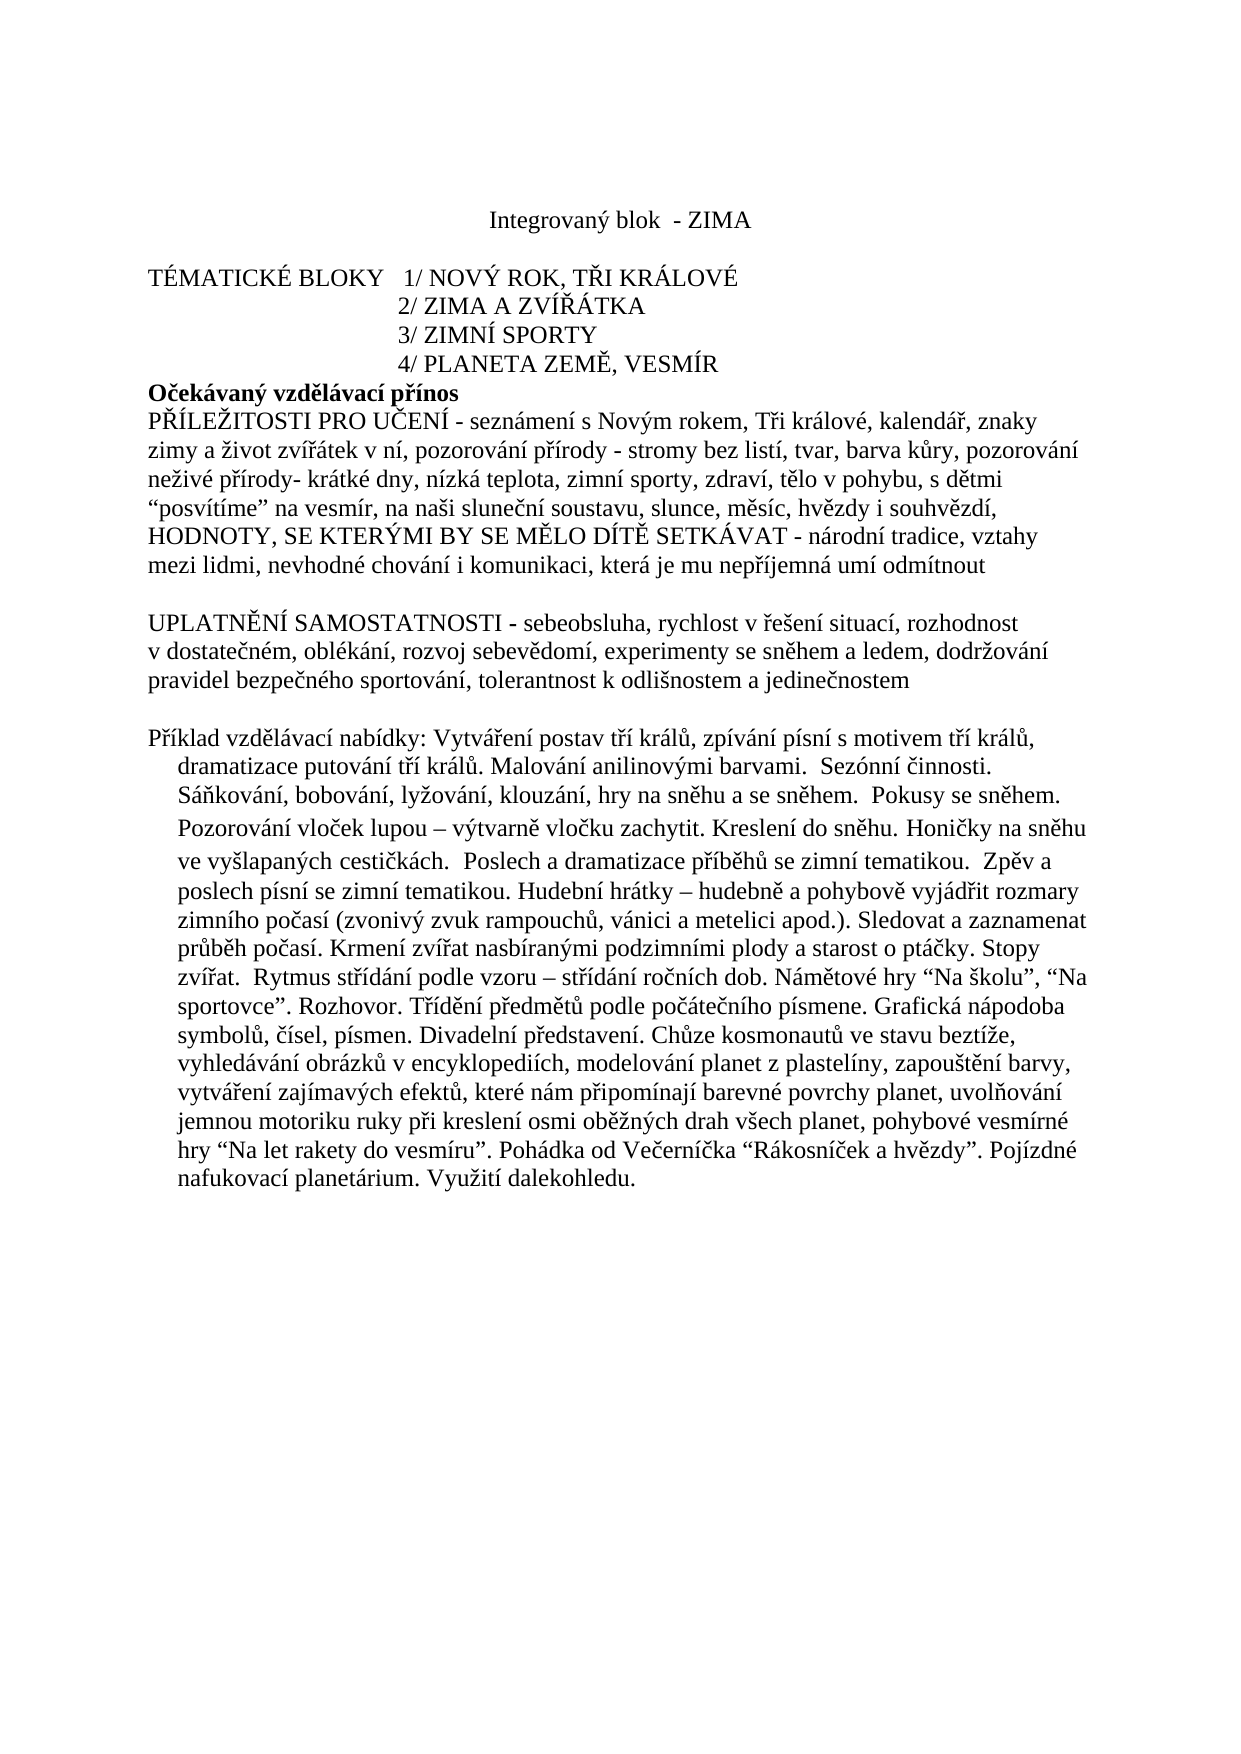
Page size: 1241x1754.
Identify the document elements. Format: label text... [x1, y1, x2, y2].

text 3/ ZIMNÍ SPORTY [148, 320, 1093, 349]
text TÉMATICKÉ BLOKY 1/ NOVÝ ROK, TŘI KRÁLOVÉ [148, 263, 1093, 291]
text Integrovaný blok - ZIMA [148, 205, 1093, 234]
text 4/ PLANETA ZEMĚ, VESMÍR [148, 349, 1093, 378]
text Příklad vzdělávací nabídky: Vytváření postav tří králů, zpívání písní s motivem tří králů, dramatizace putování tří králů. Malování anilinovými barvami. Sezónní činnosti. Sáňkování, bobování, lyžování, klouzání, hry na sněhu a se sněhem. Pokusy se sněhem. Pozorování vloček lupou – výtvarně vločku zachytit. Kreslení do sněhu. Honičky na sněhu ve vyšlapaných cestičkách. Poslech a dramatizace příběhů se zimní tematikou. Zpěv a poslech písní se zimní tematikou. Hudební hrátky – hudebně a pohybově vyjádřit rozmary zimního počasí (zvonivý zvuk rampouchů, vánici a metelici apod.). Sledovat a zaznamenat průběh počasí. Krmení zvířat nasbíranými podzimními plody a starost o ptáčky. Stopy zvířat. Rytmus střídání podle vzoru – střídání ročních dob. Námětové hry “Na školu”, “Na sportovce”. Rozhovor. Třídění předmětů podle počátečního písmene. Grafická nápodoba symbolů, čísel, písmen. Divadelní představení. Chůze kosmonautů ve stavu beztíže, vyhledávání obrázků v encyklopediích, modelování planet z plastelíny, zapouštění barvy, vytváření zajímavých efektů, které nám připomínají barevné povrchy planet, uvolňování jemnou motoriku ruky při kreslení osmi oběžných drah všech planet, pohybové vesmírné hry “Na let rakety do vesmíru”. Pohádka od Večerníčka “Rákosníček a hvězdy”. Pojízdné nafukovací planetárium. Využití dalekohledu. [148, 723, 1093, 1192]
text PŘÍLEŽITOSTI PRO UČENÍ - seznámení s Novým rokem, Tři králové, kalendář, znaky zimy a život zvířátek v ní, pozorování přírody - stromy bez listí, tvar, barva kůry, pozorování neživé přírody- krátké dny, nízká teplota, zimní sporty, zdraví, tělo v pohybu, s dětmi “posvítíme” na vesmír, na naši sluneční soustavu, slunce, měsíc, hvězdy i souhvězdí, HODNOTY, SE KTERÝMI BY SE MĚLO DÍTĚ SETKÁVAT - národní tradice, vztahy mezi lidmi, nevhodné chování i komunikaci, která je mu nepříjemná umí odmítnout [148, 406, 1093, 579]
text UPLATNĚNÍ SAMOSTATNOSTI - sebeobsluha, rychlost v řešení situací, rozhodnost [148, 608, 1093, 636]
text Očekávaný vzdělávací přínos [148, 378, 1093, 406]
text v dostatečném, oblékání, rozvoj sebevědomí, experimenty se sněhem a ledem, dodržování pravidel bezpečného sportování, tolerantnost k odlišnostem a jedinečnostem [148, 636, 1093, 694]
text 2/ ZIMA A ZVÍŘÁTKA [148, 291, 1093, 320]
